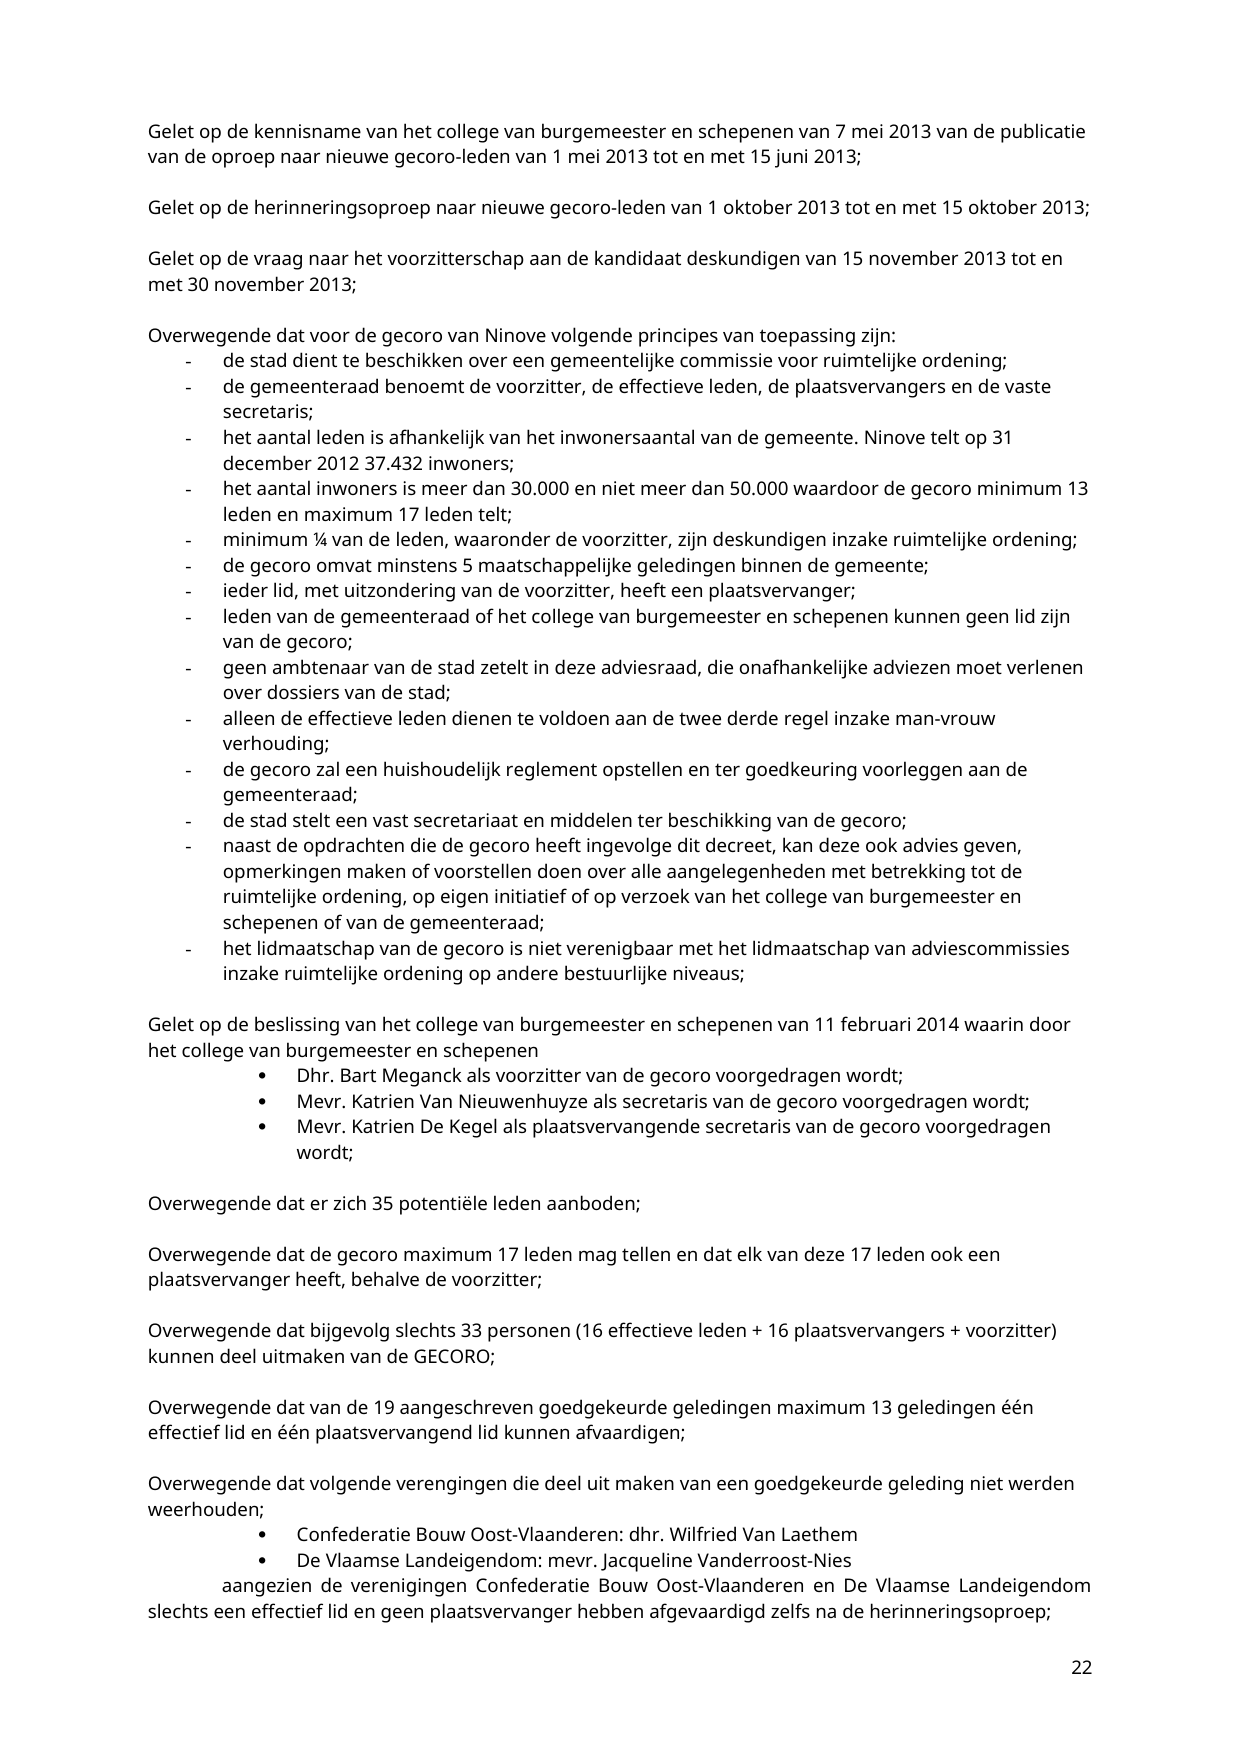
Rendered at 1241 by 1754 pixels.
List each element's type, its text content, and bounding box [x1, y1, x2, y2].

list geen ambtenaar van de stad zetelt in deze adviesraad, die onafhankelijke adviezen moet verlenen over dossiers van de stad; [185, 654, 1093, 705]
list de gecoro zal een huishoudelijk reglement opstellen en ter goedkeuring voorleggen aan de gemeenteraad; [185, 756, 1093, 807]
text aangezien de verenigingen Confederatie Bouw Oost-Vlaanderen en De Vlaamse Landeigendom slechts een effectief lid en geen plaatsvervanger hebben afgevaardigd zelfs na de herinneringsoproep; [148, 1573, 1092, 1624]
list leden van de gemeenteraad of het college van burgemeester en schepenen kunnen geen lid zijn van de gecoro; [185, 603, 1093, 654]
list Dhr. Bart Meganck als voorzitter van de gecoro voorgedragen wordt; [259, 1062, 1092, 1088]
list de gecoro omvat minstens 5 maatschappelijke geledingen binnen de gemeente; [185, 552, 1093, 577]
list ieder lid, met uitzondering van de voorzitter, heeft een plaatsvervanger; [185, 577, 1093, 603]
list Mevr. Katrien De Kegel als plaatsvervangende secretaris van de gecoro voorgedragen wordt; [259, 1113, 1092, 1164]
text Overwegende dat er zich 35 potentiële leden aanboden; [148, 1190, 1093, 1216]
list alleen de effectieve leden dienen te voldoen aan de twee derde regel inzake man-vrouw verhouding; [185, 705, 1093, 756]
list het aantal leden is afhankelijk van het inwonersaantal van de gemeente. Ninove telt op 31 december 2012 37.432 inwoners; [185, 424, 1093, 475]
list de gemeenteraad benoemt de voorzitter, de effectieve leden, de plaatsvervangers en de vaste secretaris; [185, 373, 1093, 424]
list het aantal inwoners is meer dan 30.000 en niet meer dan 50.000 waardoor de gecoro minimum 13 leden en maximum 17 leden telt; [185, 475, 1093, 526]
text Overwegende dat de gecoro maximum 17 leden mag tellen en dat elk van deze 17 leden ook een plaatsvervanger heeft, behalve de voorzitter; [148, 1241, 1093, 1292]
list De Vlaamse Landeigendom: mevr. Jacqueline Vanderroost-Nies [259, 1547, 1092, 1573]
list de stad dient te beschikken over een gemeentelijke commissie voor ruimtelijke ordening; [185, 348, 1093, 373]
list de stad stelt een vast secretariaat en middelen ter beschikking van de gecoro; [185, 807, 1093, 833]
text Overwegende dat volgende verengingen die deel uit maken van een goedgekeurde geleding niet werden weerhouden; [148, 1471, 1093, 1522]
list Mevr. Katrien Van Nieuwenhuyze als secretaris van de gecoro voorgedragen wordt; [259, 1088, 1092, 1113]
text Overwegende dat bijgevolg slechts 33 personen (16 effectieve leden + 16 plaatsvervangers + voorzitter) kunnen deel uitmaken van de GECORO; [148, 1318, 1093, 1369]
text Gelet op de kennisname van het college van burgemeester en schepenen van 7 mei 2013 van de publicatie van de oproep naar nieuwe gecoro-leden van 1 mei 2013 tot en met 15 juni 2013; [148, 118, 1092, 169]
list het lidmaatschap van de gecoro is niet verenigbaar met het lidmaatschap van adviescommissies inzake ruimtelijke ordening op andere bestuurlijke niveaus; [185, 935, 1093, 986]
text Gelet op de herinneringsoproep naar nieuwe gecoro-leden van 1 oktober 2013 tot en met 15 oktober 2013; [148, 195, 1092, 220]
list minimum ¼ van de leden, waaronder de voorzitter, zijn deskundigen inzake ruimtelijke ordening; [185, 526, 1093, 552]
text Overwegende dat van de 19 aangeschreven goedgekeurde geledingen maximum 13 geledingen één effectief lid en één plaatsvervangend lid kunnen afvaardigen; [148, 1394, 1093, 1445]
text Overwegende dat voor de gecoro van Ninove volgende principes van toepassing zijn: [148, 322, 1092, 348]
list naast de opdrachten die de gecoro heeft ingevolge dit decreet, kan deze ook advies geven, opmerkingen maken of voorstellen doen over alle aangelegenheden met betrekking tot de ruimtelijke ordening, op eigen initiatief of op verzoek van het college van burgemeester en schepenen of van de gemeenteraad; [185, 833, 1093, 935]
list Confederatie Bouw Oost-Vlaanderen: dhr. Wilfried Van Laethem [259, 1522, 1092, 1547]
text Gelet op de vraag naar het voorzitterschap aan de kandidaat deskundigen van 15 november 2013 tot en met 30 november 2013; [148, 246, 1092, 297]
text Gelet op de beslissing van het college van burgemeester en schepenen van 11 februari 2014 waarin door het college van burgemeester en schepenen [148, 1011, 1092, 1062]
